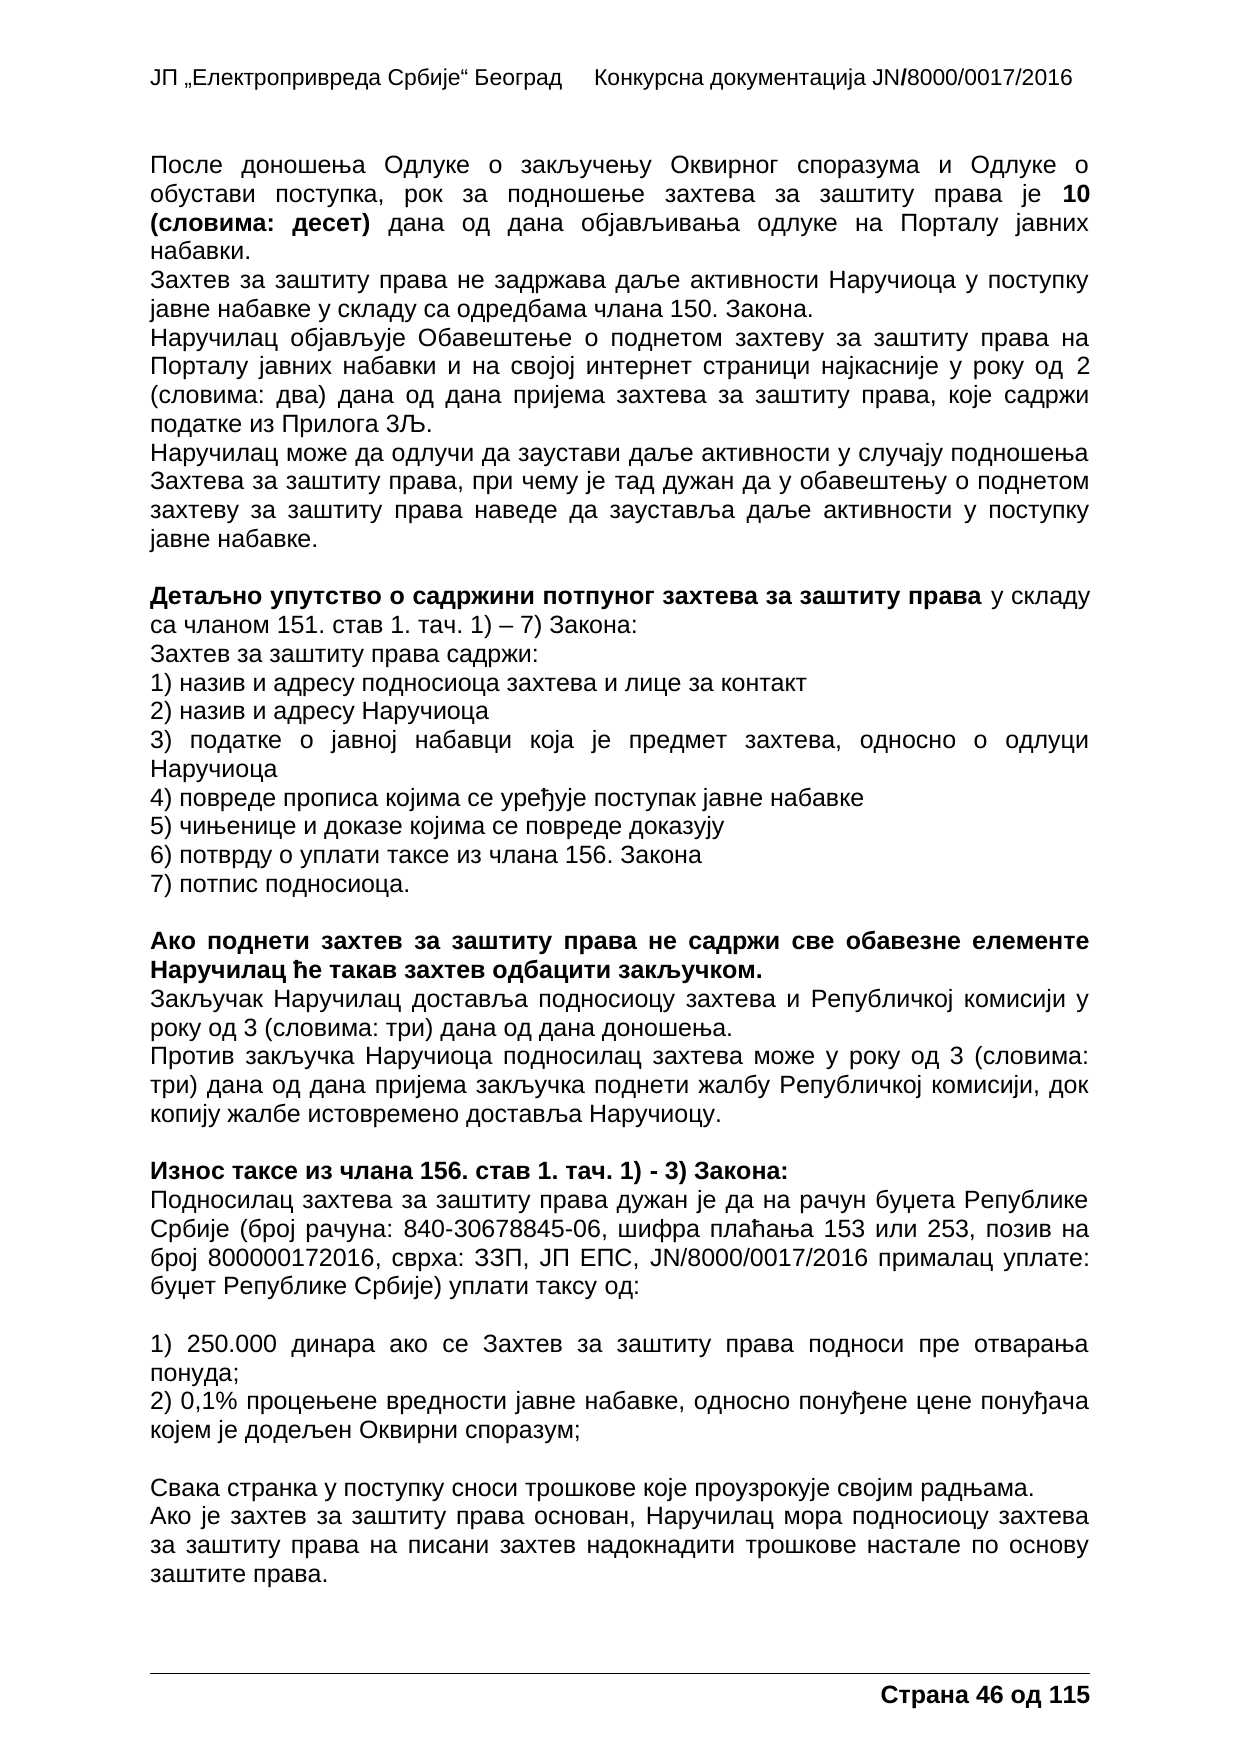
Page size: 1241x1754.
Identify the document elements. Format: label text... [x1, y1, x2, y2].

text 7) потпис подносиоца. [150, 869, 1090, 897]
text Захтев за заштиту права садржи: [150, 639, 1090, 667]
text 2) назив и адресу Наручиоца [150, 696, 1090, 725]
text 3) податке о јавној набавци која је предмет захтева, односно о одлуци Наручиоца [150, 725, 1090, 782]
text Свака странка у поступку сноси трошкове које проузрокује својим радњама. [150, 1472, 1090, 1501]
text Износ таксе из члана 156. став 1. тач. 1) - 3) Закона: [150, 1156, 1090, 1185]
text Наручилац објављује Обавештење о поднетом захтеву за заштиту права на Порталу јавних набавки и на својој интернет страници најкасније у року од 2 (словима: два) дана од дана пријема захтева за заштиту права, које садржи податке из Прилога 3Љ. [150, 322, 1090, 437]
text После доношења Одлуке о закључењу Оквирног споразума и Одлуке о обустави поступка, рок за подношење захтева за заштиту права је 10 (словима: десет) дана од дана објављивања одлуке на Порталу јавних набавки. [150, 150, 1090, 265]
text Ако је захтев за заштиту права основан, Наручилац мора подносиоцу захтева за заштиту права на писани захтев надокнадити трошкове настале по основу заштите права. [150, 1501, 1090, 1587]
text Ако поднети захтев за заштиту права не садржи све обавезне елементе Наручилац ће такав захтев одбацити закључком. [150, 926, 1090, 984]
text 2) 0,1% процењене вредности јавне набавке, односно понуђене цене понуђача којем је додељен Оквирни споразум; [150, 1386, 1090, 1444]
text 1) 250.000 динара ако се Захтев за заштиту права подноси пре отварања понуда; [150, 1329, 1090, 1386]
text Закључак Наручилац доставља подносиоцу захтева и Републичкој комисији у року од 3 (словима: три) дана од дана доношења. [150, 984, 1090, 1041]
text 5) чињенице и доказе којима се повреде доказују [150, 811, 1090, 840]
text 1) назив и адресу подносиоца захтева и лице за контакт [150, 667, 1090, 696]
text Наручилац може да одлучи да заустави даље активности у случају подношења Захтева за заштиту права, при чему је тад дужан да у обавештењу о поднетом захтеву за заштиту права наведе да зауставља даље активности у поступку јавне набавке. [150, 437, 1090, 552]
text 6) потврду о уплати таксе из члана 156. Закона [150, 840, 1090, 869]
text 4) повреде прописа којима се уређује поступак јавне набавке [150, 782, 1090, 811]
text Подносилац захтева за заштиту права дужан је да на рачун буџета Републике Србије (број рачуна: 840-30678845-06, шифра плаћања 153 или 253, позив на број 800000172016, сврха: ЗЗП, ЈП ЕПС, JN/8000/0017/2016 прималац уплате: буџет Републике Србије) уплати таксу од: [150, 1185, 1090, 1300]
text Против закључка Наручиоца подносилац захтева може у року од 3 (словима: три) дана од дана пријема закључка поднети жалбу Републичкој комисији, док копију жалбе истовремено доставља Наручиоцу. [150, 1041, 1090, 1127]
text Захтев за заштиту права не задржава даље активности Наручиоца у поступку јавне набавке у складу са одредбама члана 150. Закона. [150, 265, 1090, 322]
text Детаљно упутство о садржини потпуног захтева за заштиту права у складу са чланом 151. став 1. тач. 1) – 7) Закона: [150, 581, 1090, 639]
